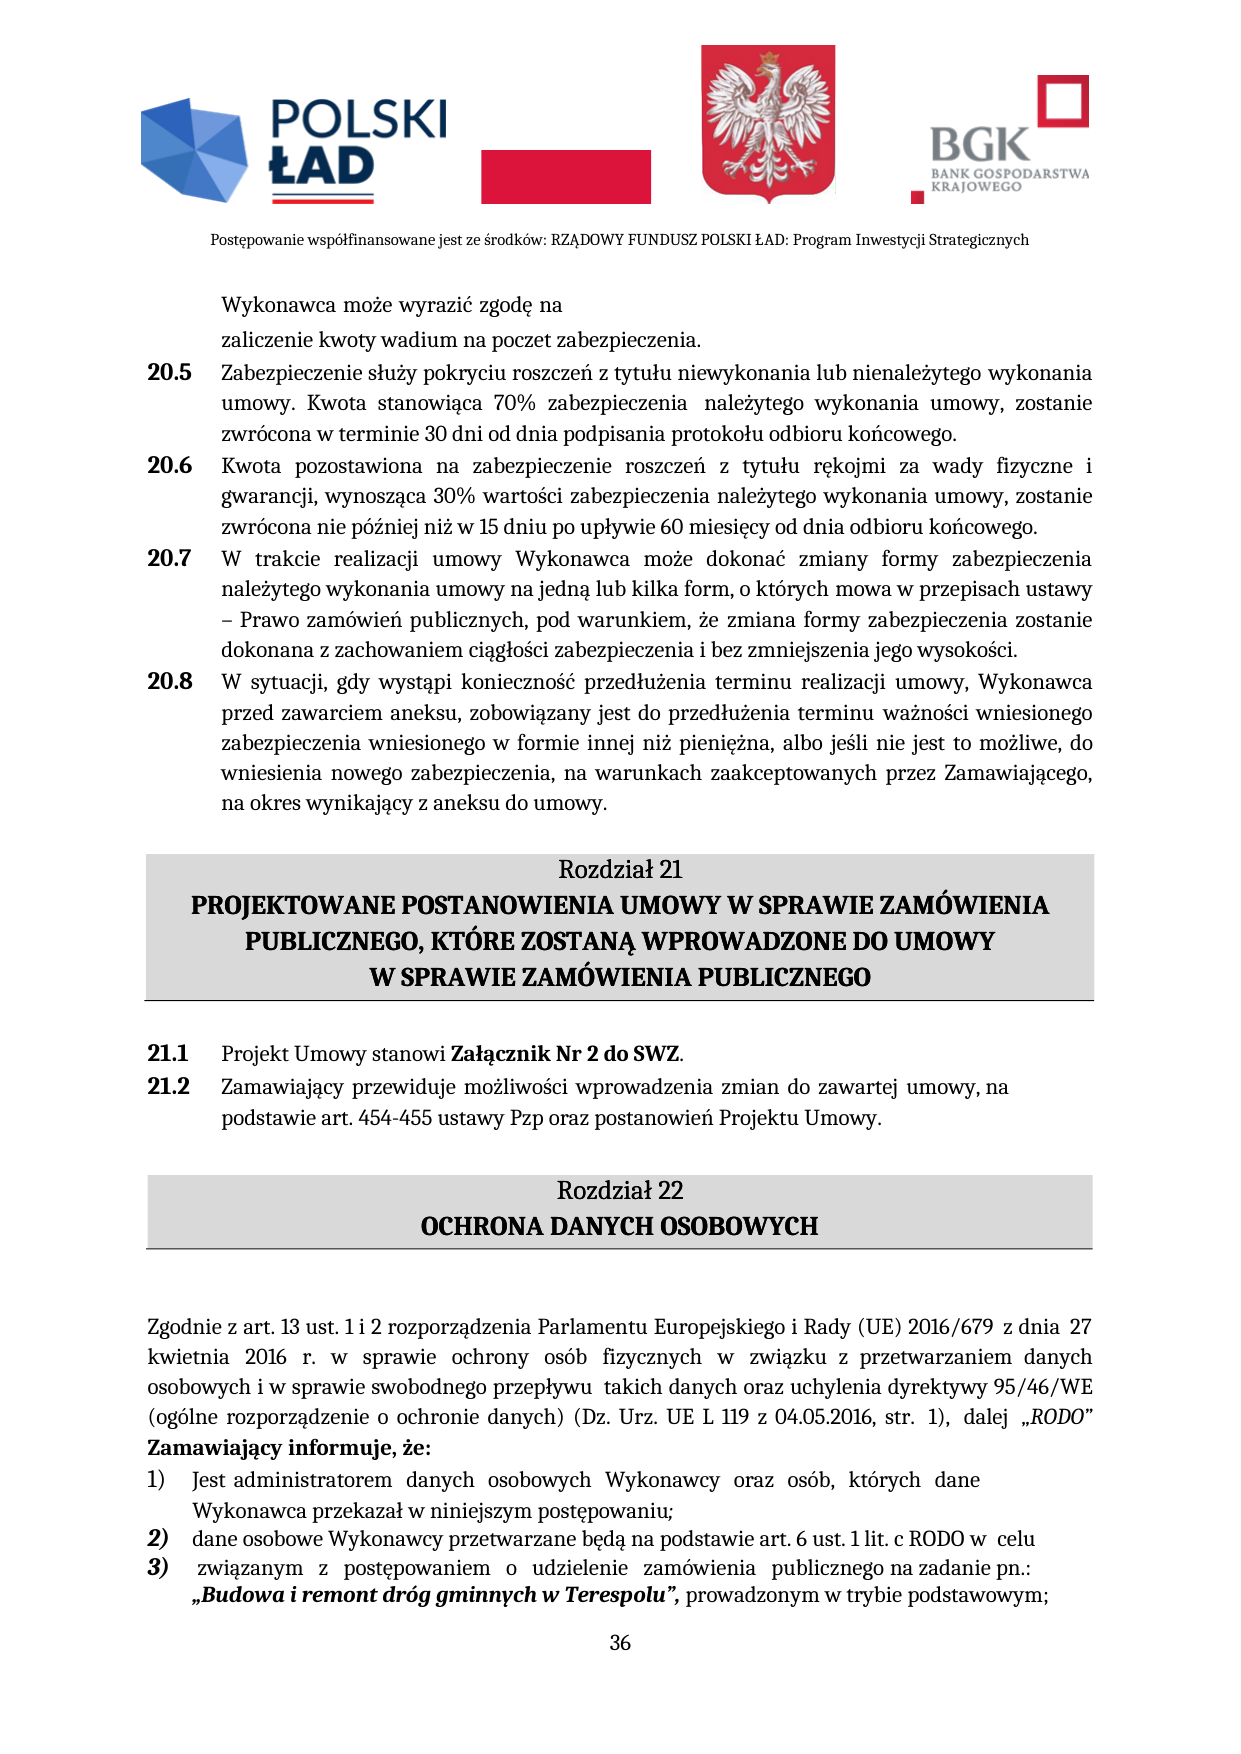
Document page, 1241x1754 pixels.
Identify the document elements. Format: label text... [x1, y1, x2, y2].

list dane osobowe Wykonawcy przetwarzane będą na podstawie art. 6 ust. 1 lit. c RODO w celu [147, 1524, 1240, 1553]
picture [911, 75, 1089, 204]
list Jest administratorem danych osobowych Wykonawcy oraz osób, których dane [147, 1464, 1240, 1493]
list W trakcie realizacji umowy Wykonawca może dokonać zmiany formy zabezpieczenia należytego wykonania umowy na jedną lub kilka form, o których mowa w przepisach ustawy – Prawo zamówień publicznych, pod warunkiem, że zmiana formy zabezpieczenia zostanie dokonana z zachowaniem ciągłości zabezpieczenia i bez zmniejszenia jego wysokości. [147, 544, 1093, 663]
list związanym z postępowaniem o udzielenie zamówienia publicznego na zadanie pn.: [147, 1553, 1240, 1582]
picture [701, 45, 836, 204]
list „Budowa i remont dróg gminnych w Terespolu”, prowadzonym w trybie podstawowym; [192, 1582, 1240, 1608]
picture [481, 150, 652, 204]
list podstawie art. 454-455 ustawy Pzp oraz postanowień Projektu Umowy. [221, 1105, 1240, 1131]
list Zabezpieczenie służy pokryciu roszczeń z tytułu niewykonania lub nienależytego wykonania umowy. Kwota stanowiąca 70% zabezpieczenia należytego wykonania umowy, zostanie zwrócona w terminie 30 dni od dnia podpisania protokołu odbioru końcowego. [147, 358, 1092, 447]
text zaliczenie kwoty wadium na poczet zabezpieczenia. [221, 327, 1240, 353]
list Projekt Umowy stanowi Załącznik Nr 2 do SWZ. [147, 1038, 1240, 1067]
list Kwota pozostawiona na zabezpieczenie roszczeń z tytułu rękojmi za wady fizyczne i gwarancji, wynosząca 30% wartości zabezpieczenia należytego wykonania umowy, zostanie zwrócona nie później niż w 15 dniu po upływie 60 miesięcy od dnia odbioru końcowego. [147, 451, 1093, 540]
text Zgodnie z art. 13 ust. 1 i 2 rozporządzenia Parlamentu Europejskiego i Rady (UE) 2016/679 z dnia 27 kwietnia 2016 r. w sprawie ochrony osób fizycznych w związku z przetwarzaniem danych osobowych i w sprawie swobodnego przepływu takich danych oraz uchylenia dyrektywy 95/46/WE (ogólne rozporządzenie o ochronie danych) (Dz. Urz. UE L 119 z 04.05.2016, str. 1), dalej „RODO” Zamawiający informuje, że: [147, 1313, 1093, 1461]
list W sytuacji, gdy wystąpi konieczność przedłużenia terminu realizacji umowy, Wykonawca przed zawarciem aneksu, zobowiązany jest do przedłużenia terminu ważności wniesionego zabezpieczenia wniesionego w formie innej niż pieniężna, albo jeśli nie jest to możliwe, do wniesienia nowego zabezpieczenia, na warunkach zaakceptowanych przez Zamawiającego, na okres wynikający z aneksu do umowy. [147, 667, 1093, 816]
list Zamawiający przewiduje możliwości wprowadzenia zmian do zawartej umowy, na [147, 1072, 1240, 1100]
picture [141, 98, 446, 204]
text Wykonawca przekazał w niniejszym postępowaniu; [192, 1498, 1240, 1524]
